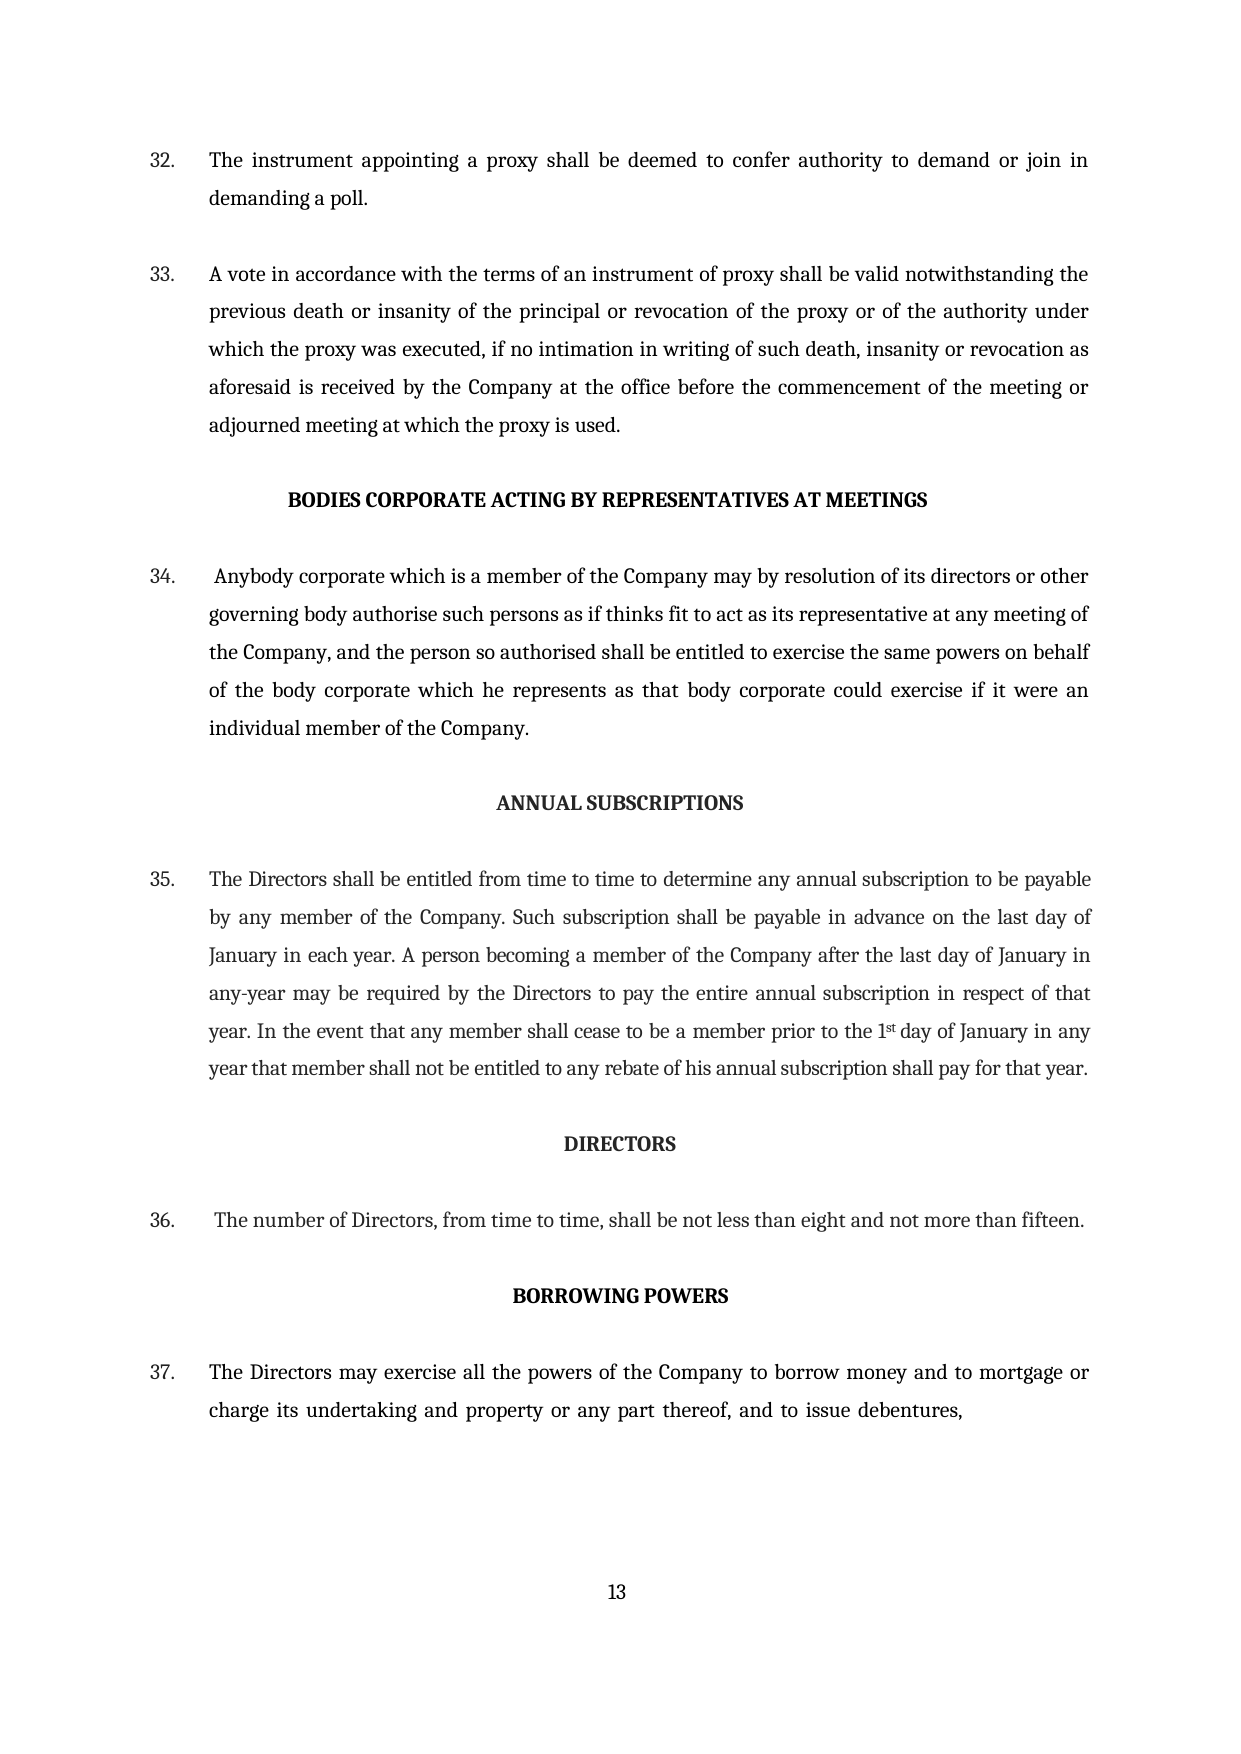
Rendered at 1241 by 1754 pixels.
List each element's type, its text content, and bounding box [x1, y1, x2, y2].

subtitle BORROWING POWERS [375, 1284, 866, 1309]
text ANNUAL SUBSCRIPTIONS [374, 791, 865, 816]
subtitle BODIES CORPORATE ACTING BY REPRESENTATIVES AT MEETINGS [288, 488, 1105, 513]
list The instrument appointing a proxy shall be deemed to confer authority to demand or join in demanding a poll. [150, 148, 1091, 211]
list The Directors shall be entitled from time to time to determine any annual subscription to be payable by any member of the Company. Such subscription shall be payable in advance on the last day of January in each year. A person becoming a member of the Company after the last day of January in any-year may be required by the Directors to pay the entire annual subscription in respect of that year. In the event that any member shall cease to be a member prior to the 1st day of January in any year that member shall not be entitled to any rebate of his annual subscription shall pay for that year. [150, 867, 1091, 1081]
list The number of Directors, from time to time, shall be not less than eight and not more than fifteen. [150, 1207, 1091, 1233]
list The Directors may exercise all the powers of the Company to borrow money and to mortgage or charge its undertaking and property or any part thereof, and to issue debentures, [150, 1360, 1091, 1423]
text DIRECTORS [374, 1132, 865, 1157]
list Anybody corporate which is a member of the Company may by resolution of its directors or other governing body authorise such persons as if thinks fit to act as its representative at any meeting of the Company, and the person so authorised shall be entitled to exercise the same powers on behalf of the body corporate which he represents as that body corporate could exercise if it were an individual member of the Company. [150, 564, 1091, 741]
list A vote in accordance with the terms of an instrument of proxy shall be valid notwithstanding the previous death or insanity of the principal or revocation of the proxy or of the authority under which the proxy was executed, if no intimation in writing of such death, insanity or revocation as aforesaid is received by the Company at the office before the commencement of the meeting or adjourned meeting at which the proxy is used. [150, 261, 1091, 438]
